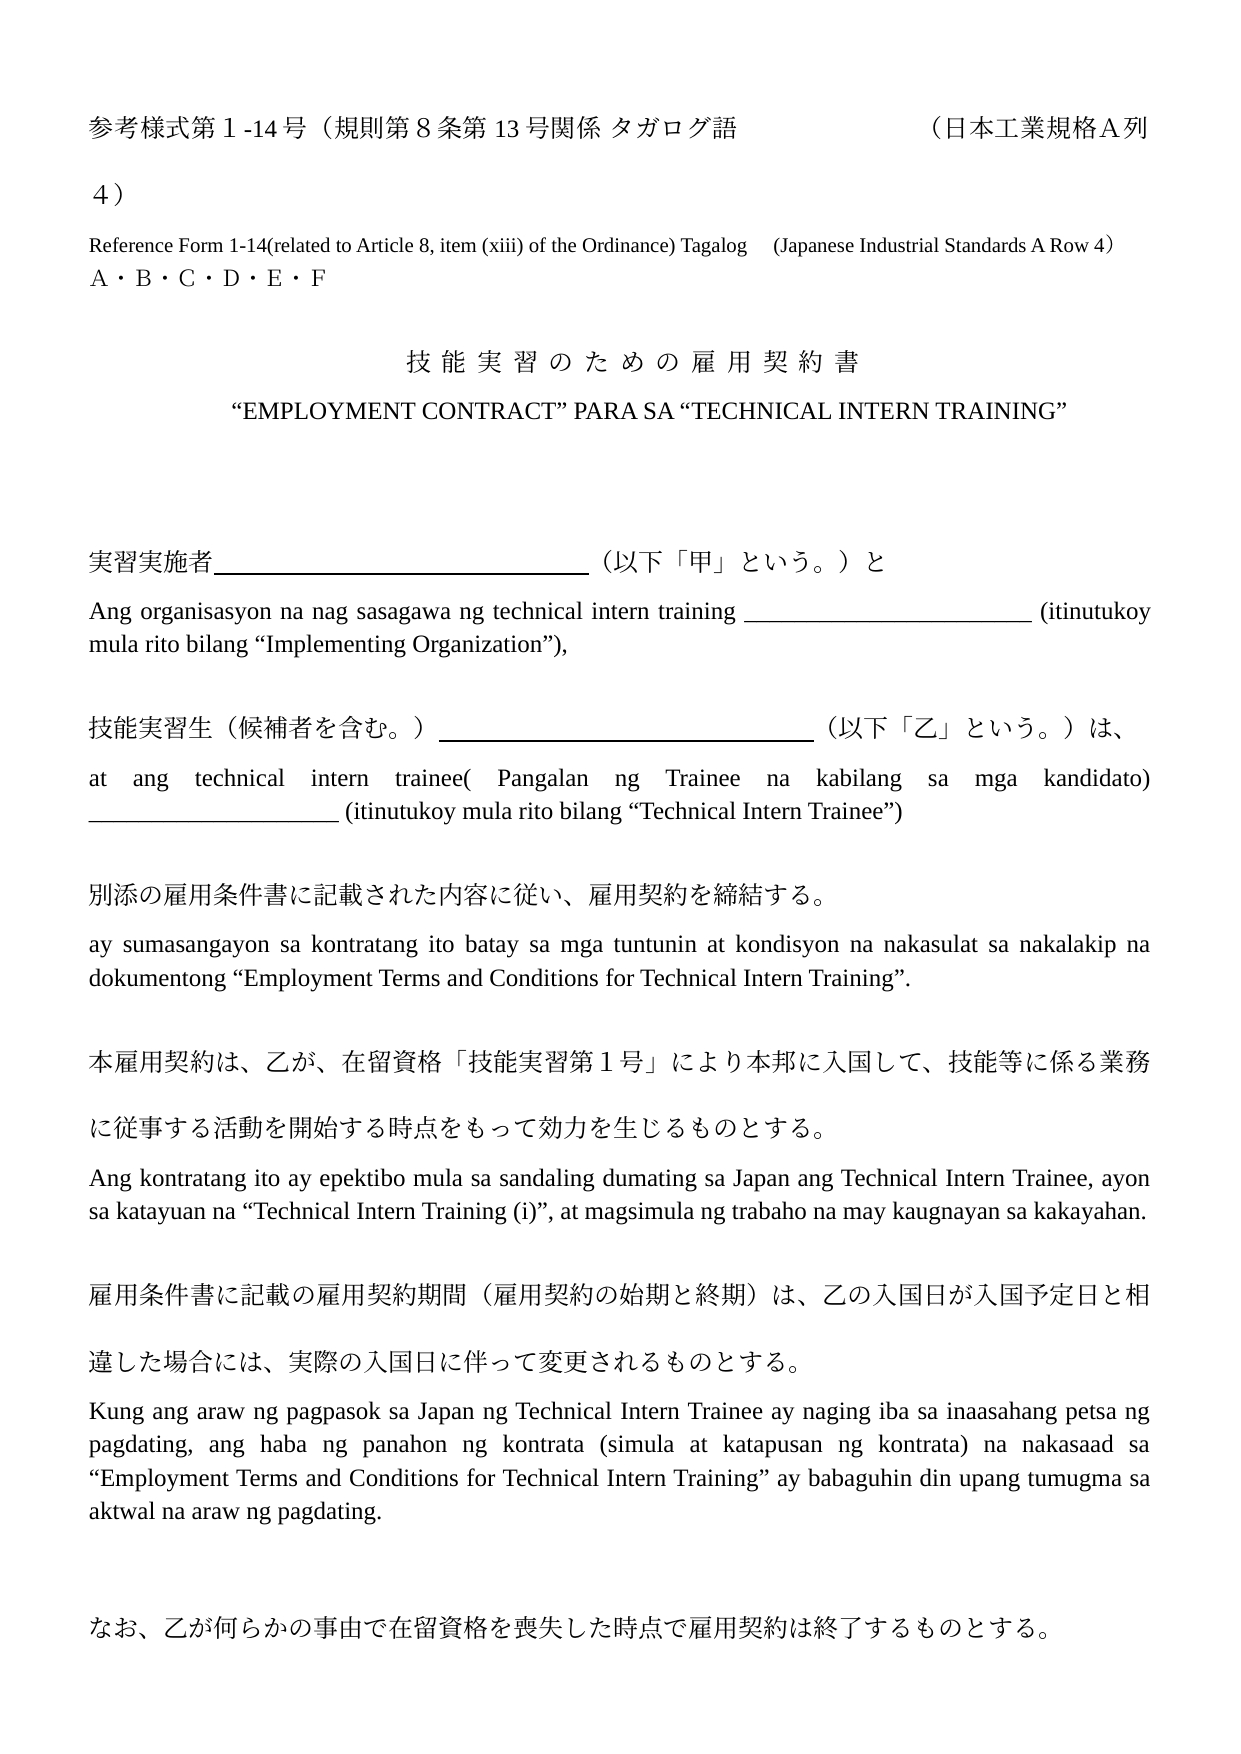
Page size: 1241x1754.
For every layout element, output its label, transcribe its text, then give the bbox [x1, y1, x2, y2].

text ay sumasangayon sa kontratang ito batay sa mga tuntunin at kondisyon na nakasulat sa nakalakip na dokumentong “Employment Terms and Conditions for Technical Intern Training”. [89, 927, 1152, 994]
text 技能実習のための雇用契約書 [89, 327, 1152, 394]
text 実習実施者 （以下「甲」という。）と [89, 527, 1152, 594]
text Reference Form 1-14(related to Article 8, item (xiii) of the Ordinance) Tagalog (Japanese Industrial Standards A Row 4） [89, 227, 1152, 260]
text 技能実習生（候補者を含む。） （以下「乙」という。）は、 [89, 694, 1152, 760]
text 別添の雇用条件書に記載された内容に従い、雇用契約を締結する。 [89, 860, 1152, 927]
text 雇用条件書に記載の雇用契約期間（雇用契約の始期と終期）は、乙の入国日が入国予定日と相違した場合には、実際の入国日に伴って変更されるものとする。 [89, 1260, 1152, 1394]
text Ang organisasyon na nag sasagawa ng technical intern training _______________________ (itinutukoy mula rito bilang “Implementing Organization”), [89, 594, 1152, 660]
text Ａ・Ｂ・Ｃ・Ｄ・Ｅ・Ｆ [89, 260, 1152, 294]
text Ang kontratang ito ay epektibo mula sa sandaling dumating sa Japan ang Technical Intern Trainee, ayon sa katayuan na “Technical Intern Training (i)”, at magsimula ng trabaho na may kaugnayan sa kakayahan. [89, 1160, 1152, 1227]
text 本雇用契約は、乙が、在留資格「技能実習第１号」により本邦に入国して、技能等に係る業務に従事する活動を開始する時点をもって効力を生じるものとする。 [89, 1027, 1152, 1160]
list “EMPLOYMENT CONTRACT” PARA SA “TECHNICAL INTERN TRAINING” [147, 394, 1152, 427]
text 参考様式第１-14号（規則第８条第13号関係 タガログ語 （日本工業規格Ａ列４） [89, 94, 1152, 227]
text なお、乙が何らかの事由で在留資格を喪失した時点で雇用契約は終了するものとする。 [89, 1594, 1152, 1660]
text Kung ang araw ng pagpasok sa Japan ng Technical Intern Trainee ay naging iba sa inaasahang petsa ng pagdating, ang haba ng panahon ng kontrata (simula at katapusan ng kontrata) na nakasaad sa “Employment Terms and Conditions for Technical Intern Training” ay babaguhin din upang tumugma sa aktwal na araw ng pagdating. [89, 1394, 1152, 1527]
text at ang technical intern trainee( Pangalan ng Trainee na kabilang sa mga kandidato) ____________________ (itinutukoy mula rito bilang “Technical Intern Trainee”) [89, 760, 1152, 827]
